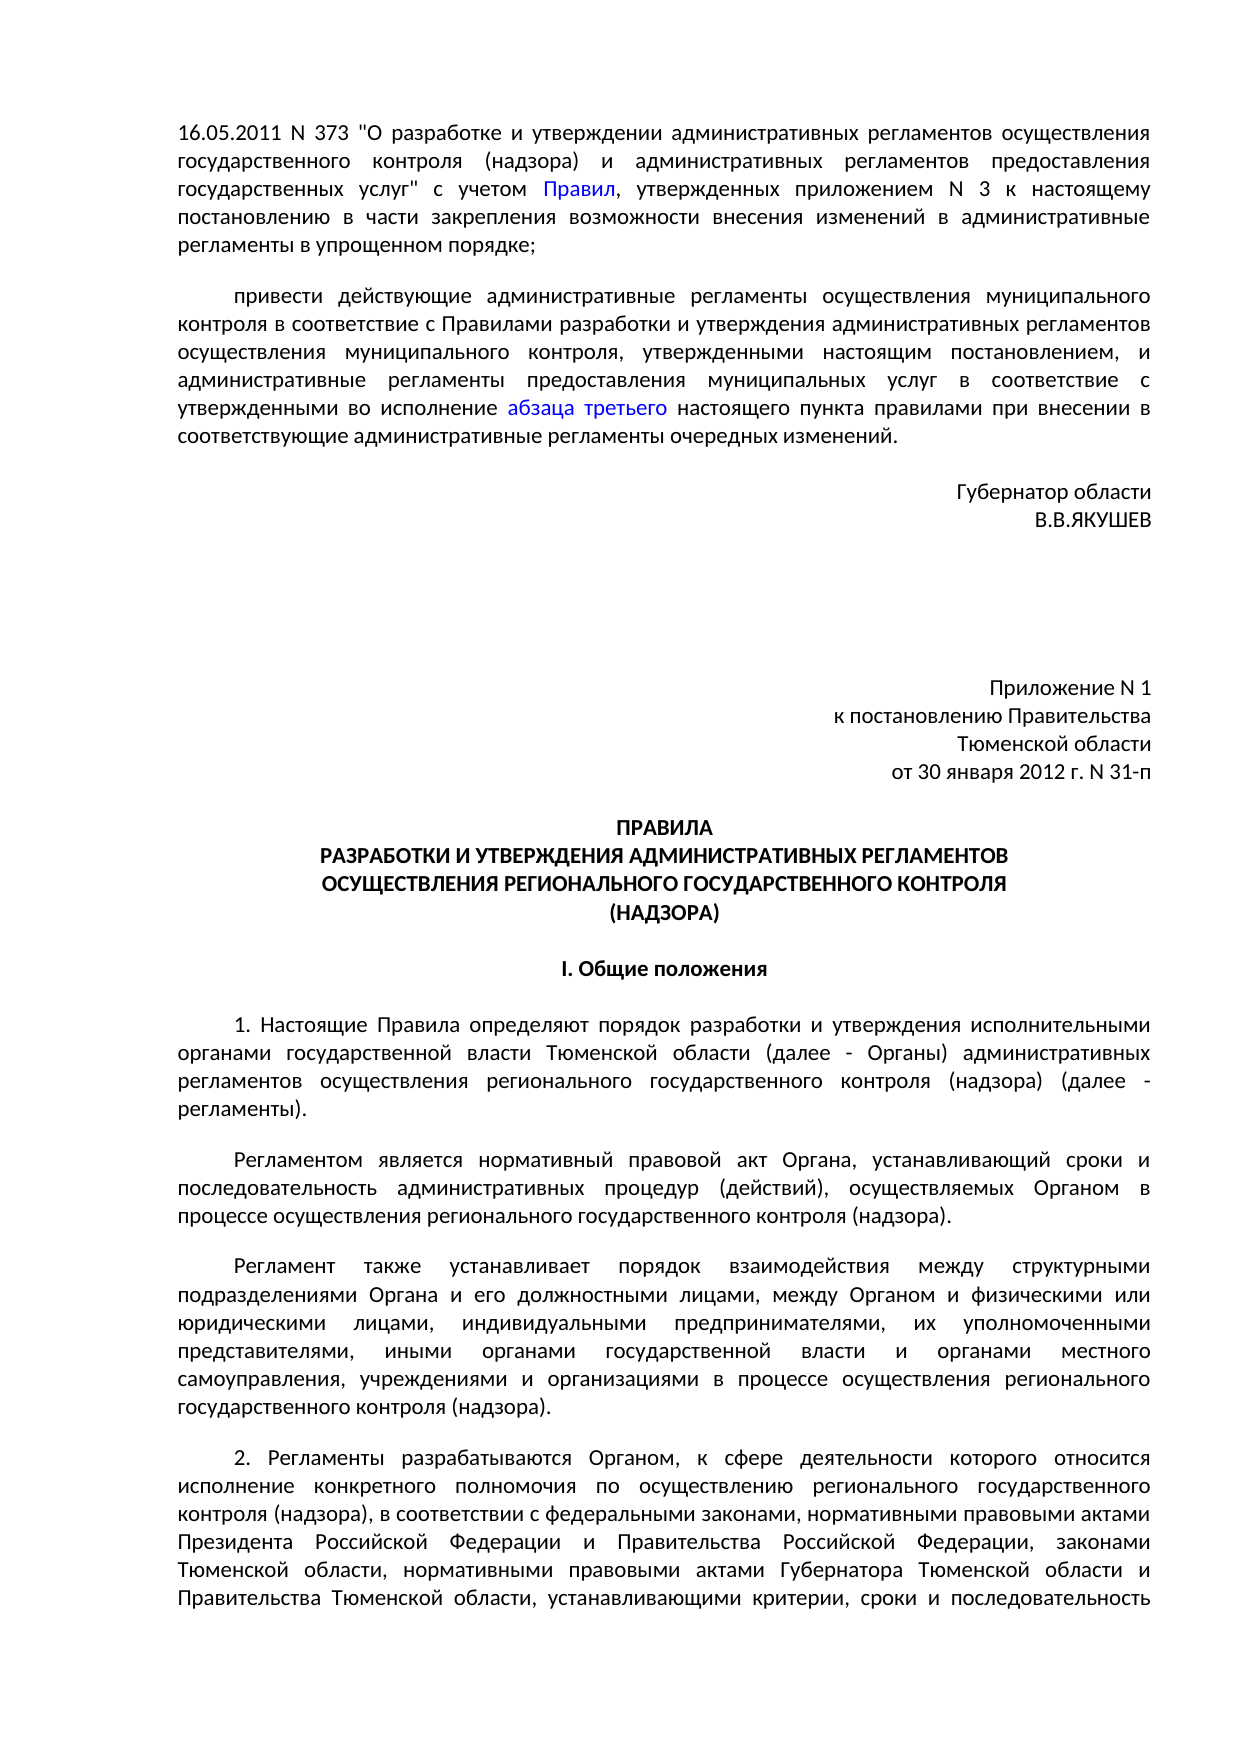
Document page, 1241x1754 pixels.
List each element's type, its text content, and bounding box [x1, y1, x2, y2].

title ПРАВИЛА [177, 813, 1152, 842]
text Тюменской области [177, 729, 1152, 757]
text Регламент также устанавливает порядок взаимодействия между структурными подразделениями Органа и его должностными лицами, между Органом и физическими или юридическими лицами, индивидуальными предпринимателями, их уполномоченными представителями, иными органами государственной власти и органами местного самоуправления, учреждениями и организациями в процессе осуществления регионального государственного контроля (надзора). [177, 1252, 1152, 1420]
title (НАДЗОРА) [177, 898, 1152, 926]
text Приложение N 1 [177, 673, 1152, 701]
text Регламентом является нормативный правовой акт Органа, устанавливающий сроки и последовательность административных процедур (действий), осуществляемых Органом в процессе осуществления регионального государственного контроля (надзора). [177, 1145, 1152, 1229]
title ОСУЩЕСТВЛЕНИЯ РЕГИОНАЛЬНОГО ГОСУДАРСТВЕННОГО КОНТРОЛЯ [177, 869, 1152, 898]
title РАЗРАБОТКИ И УТВЕРЖДЕНИЯ АДМИНИСТРАТИВНЫХ РЕГЛАМЕНТОВ [177, 842, 1152, 869]
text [177, 1443, 1152, 1611]
text от 30 января 2012 г. N 31-п [177, 757, 1152, 786]
text к постановлению Правительства [177, 701, 1152, 729]
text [177, 118, 1152, 258]
text Губернатор области [177, 477, 1152, 505]
text привести действующие административные регламенты осуществления муниципального контроля в соответствие с Правилами разработки и утверждения административных регламентов осуществления муниципального контроля, утвержденными настоящим постановлением, и административные регламенты предоставления муниципальных услуг в соответствие с утвержденными во исполнение абзаца третьего настоящего пункта правилами при внесении в соответствующие административные регламенты очередных изменений. [177, 281, 1152, 449]
text 1. Настоящие Правила определяют порядок разработки и утверждения исполнительными органами государственной власти Тюменской области (далее - Органы) административных регламентов осуществления регионального государственного контроля (надзора) (далее - регламенты). [177, 1010, 1152, 1122]
title I. Общие положения [177, 954, 1152, 982]
text В.В.ЯКУШЕВ [177, 505, 1152, 533]
